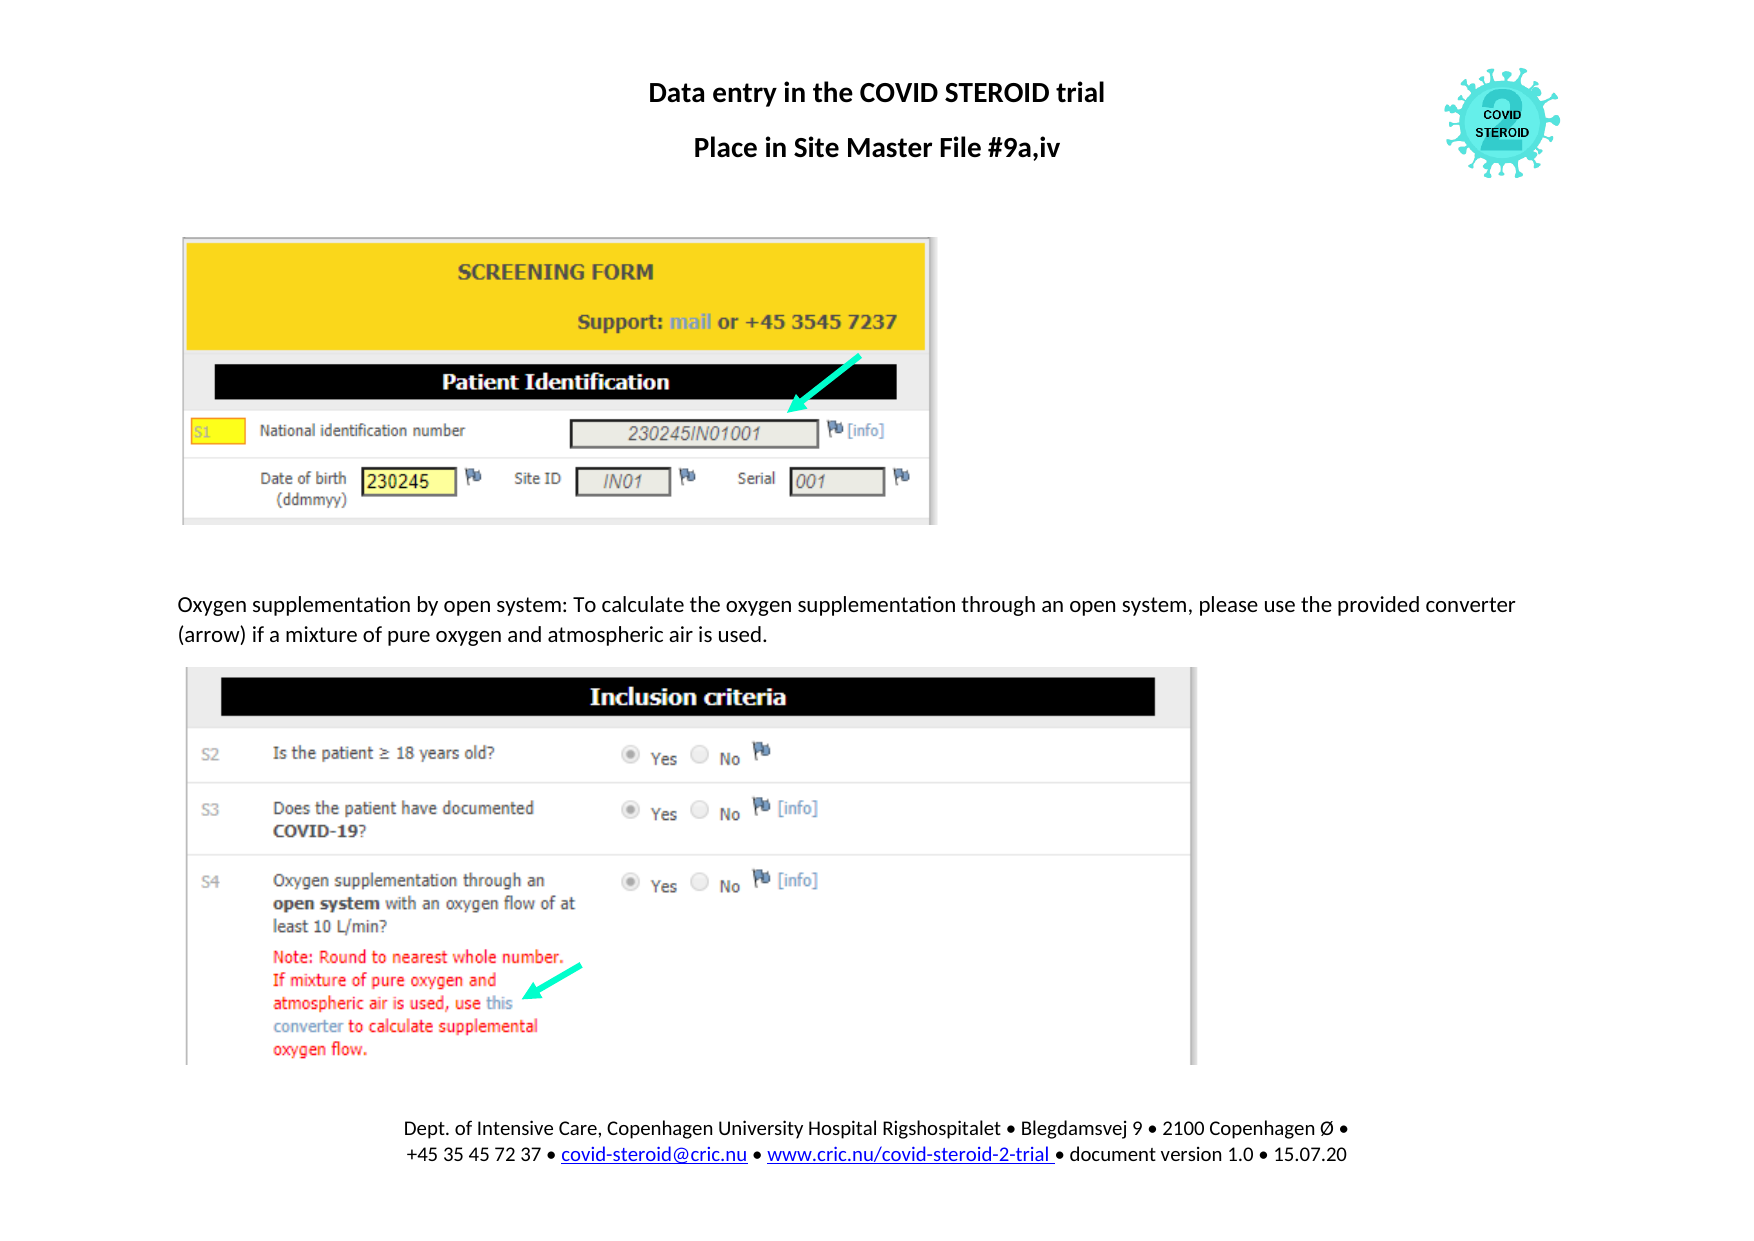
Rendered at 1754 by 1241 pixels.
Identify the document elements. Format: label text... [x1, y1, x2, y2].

picture [177, 237, 942, 525]
picture [177, 667, 1198, 1065]
picture [1429, 53, 1575, 189]
text Oxygen supplementation by open system: To calculate the oxygen supplementation through an open system, please use the provided converter (arrow) if a mixture of pure oxygen and atmospheric air is used. [177, 590, 1577, 649]
